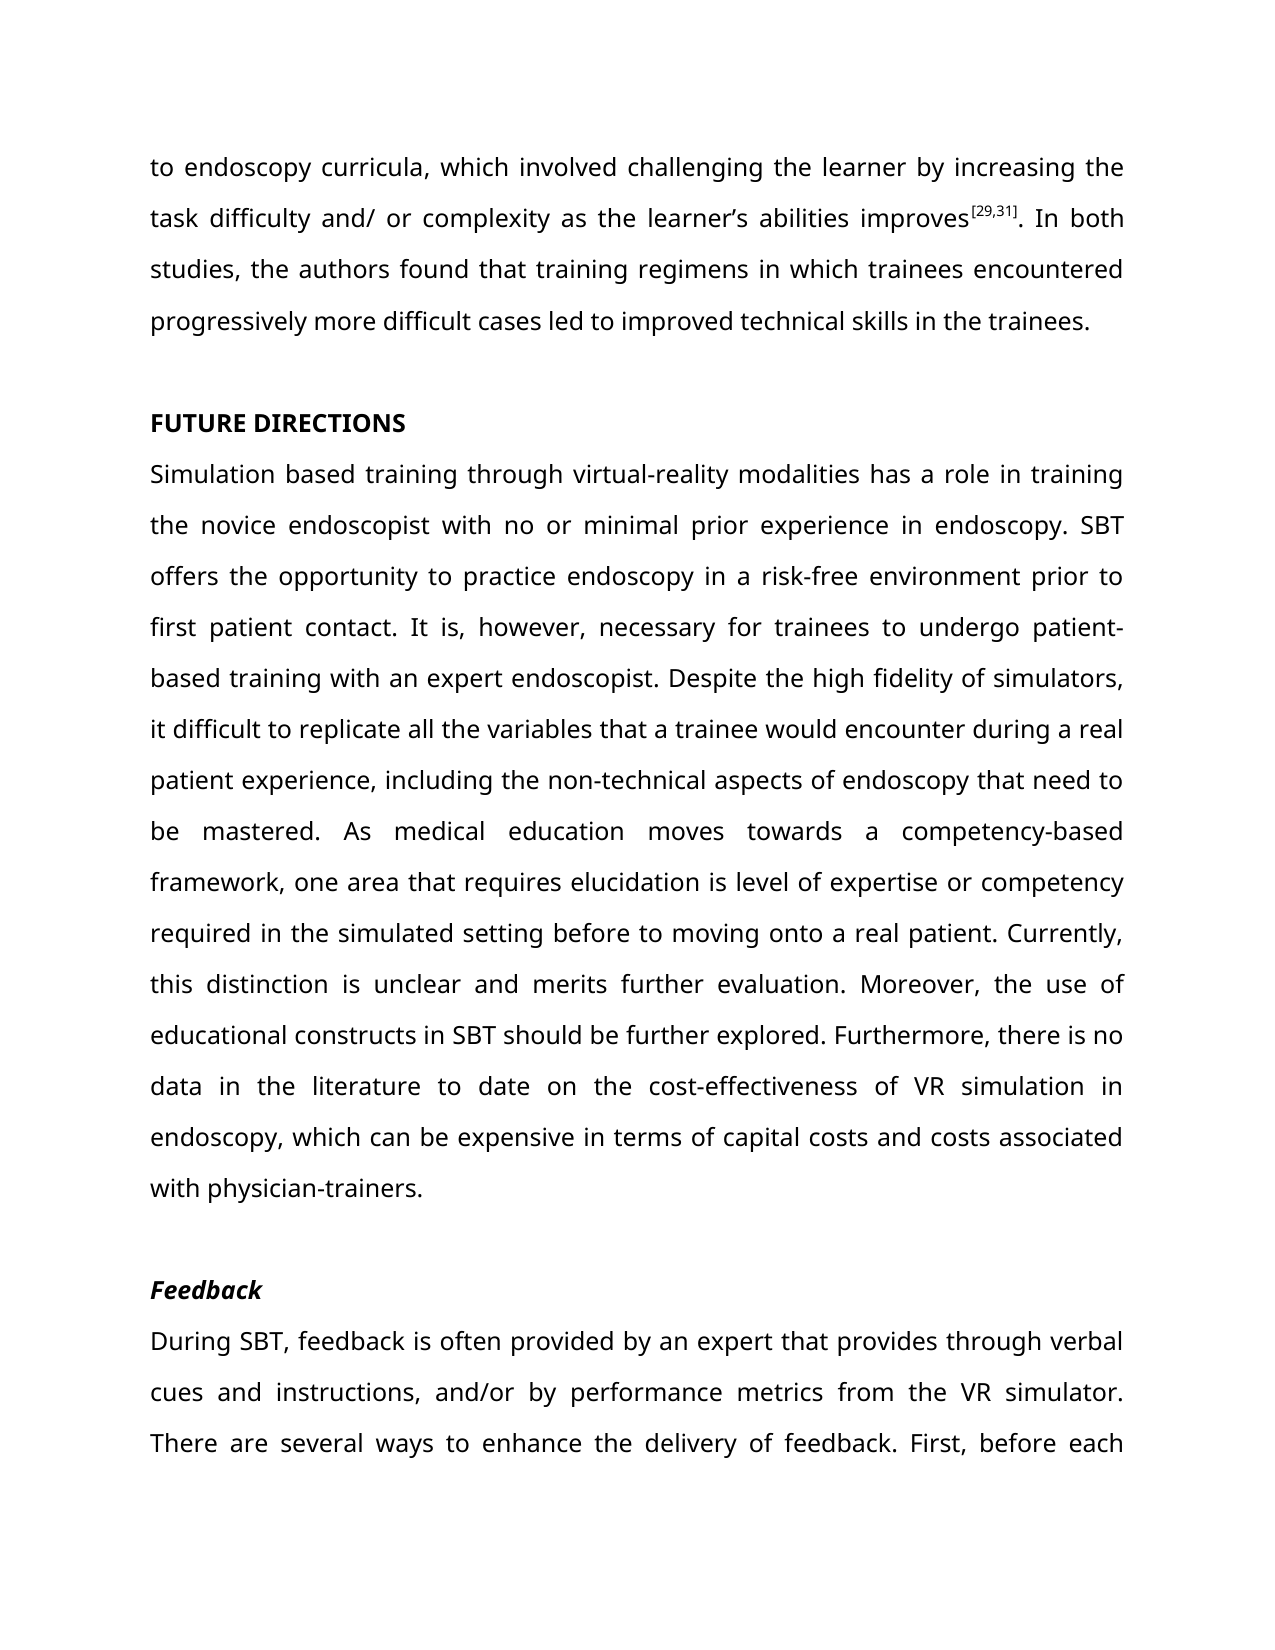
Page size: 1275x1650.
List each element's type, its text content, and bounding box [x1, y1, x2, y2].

text Simulation based training through virtual-reality modalities has a role in training the novice endoscopist with no or minimal prior experience in endoscopy. SBT offers the opportunity to practice endoscopy in a risk-free environment prior to first patient contact. It is, however, necessary for trainees to undergo patient-based training with an expert endoscopist. Despite the high fidelity of simulators, it difficult to replicate all the variables that a trainee would encounter during a real patient experience, including the non-technical aspects of endoscopy that need to be mastered. As medical education moves towards a competency-based framework, one area that requires elucidation is level of expertise or competency required in the simulated setting before to moving onto a real patient. Currently, this distinction is unclear and merits further evaluation. Moreover, the use of educational constructs in SBT should be further explored. Furthermore, there is no data in the literature to date on the cost-effectiveness of VR simulation in endoscopy, which can be expensive in terms of capital costs and costs associated with physician-trainers. [150, 456, 1125, 1205]
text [150, 1324, 1125, 1460]
text FUTURE DIRECTIONS [150, 405, 1125, 439]
text Feedback [150, 1273, 1125, 1307]
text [150, 150, 1125, 337]
